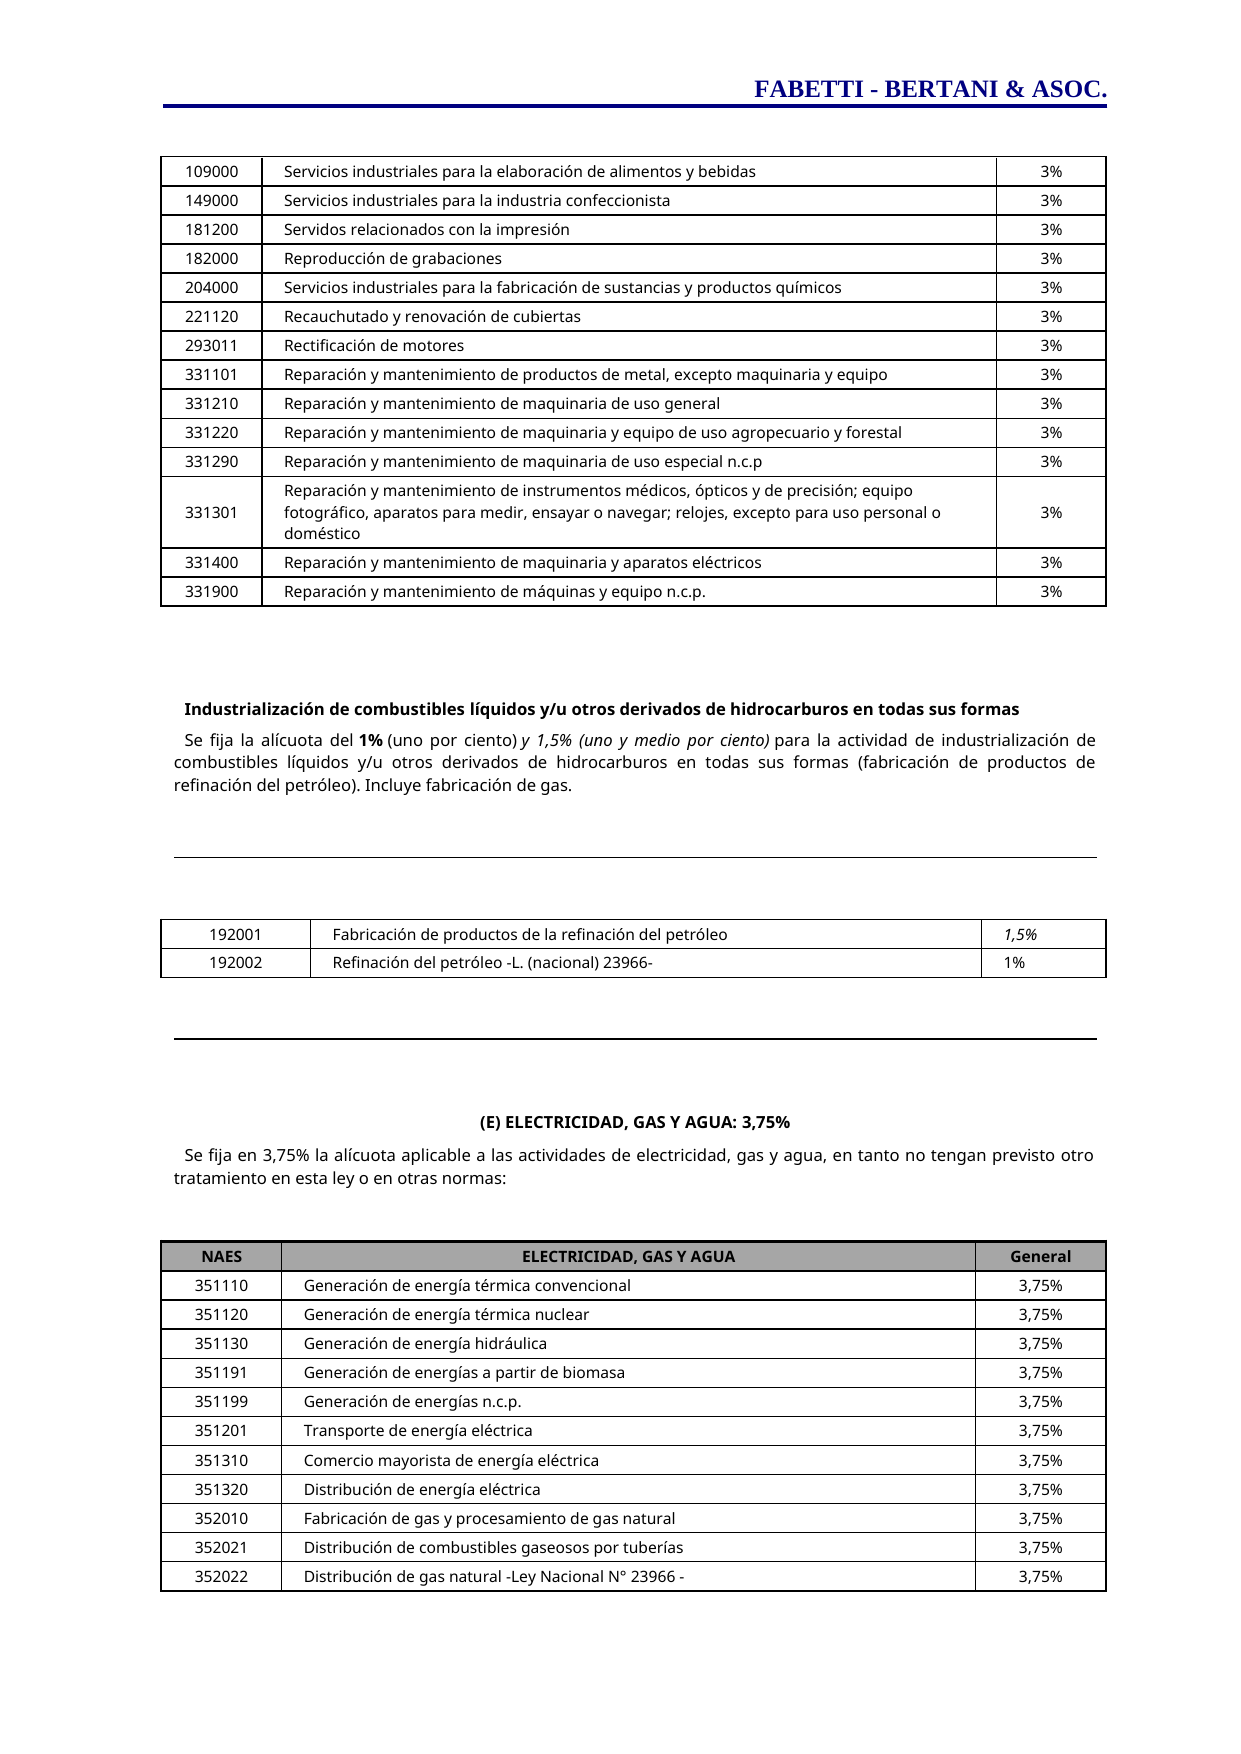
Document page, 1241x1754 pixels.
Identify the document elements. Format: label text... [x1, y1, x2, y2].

table_cell 109000 [162, 157, 262, 185]
table_cell Reparación y mantenimiento de máquinas y equipo n.c.p. [263, 578, 996, 605]
table_cell 351191 [162, 1359, 281, 1386]
table_cell 3,75% [976, 1446, 1105, 1474]
table_cell 3,75% [976, 1475, 1105, 1503]
table_cell Distribución de combustibles gaseosos por tuberías [282, 1533, 975, 1561]
table_cell Servicios industriales para la elaboración de alimentos y bebidas [263, 157, 996, 185]
table_cell Transporte de energía eléctrica [282, 1417, 975, 1444]
table_cell 352010 [162, 1504, 281, 1532]
table_header General [976, 1243, 1105, 1270]
table_cell 3% [997, 274, 1105, 301]
table_cell 3,75% [976, 1272, 1105, 1299]
table_header 1,5% [982, 920, 1105, 948]
table_header 192001 [162, 920, 310, 948]
table_cell 3% [997, 157, 1105, 185]
table_cell 3,75% [976, 1388, 1105, 1416]
table_cell Comercio mayorista de energía eléctrica [282, 1446, 975, 1474]
table_cell Recauchutado y renovación de cubiertas [263, 303, 996, 330]
table_cell 3,75% [976, 1562, 1105, 1590]
table_cell Generación de energía térmica nuclear [282, 1301, 975, 1328]
table_cell Generación de energía hidráulica [282, 1330, 975, 1357]
table_cell 182000 [162, 245, 261, 272]
table_cell 331220 [162, 419, 261, 446]
table_cell 352022 [162, 1562, 281, 1590]
table_cell Reparación y mantenimiento de maquinaria y aparatos eléctricos [263, 549, 996, 576]
table_cell Distribución de gas natural -Ley Nacional N° 23966 - [282, 1562, 975, 1590]
table_cell Reparación y mantenimiento de maquinaria y equipo de uso agropecuario y forestal [263, 419, 996, 446]
table_cell Servidos relacionados con la impresión [263, 216, 996, 243]
table_cell 3% [997, 303, 1105, 330]
table_cell 331101 [162, 361, 261, 388]
table_cell Servicios industriales para la industria confeccionista [263, 187, 996, 214]
table_cell 181200 [162, 216, 261, 243]
table_cell 351120 [162, 1301, 281, 1328]
table_cell 352021 [162, 1533, 281, 1561]
table_cell 3% [997, 419, 1105, 446]
table_cell Fabricación de gas y procesamiento de gas natural [282, 1504, 975, 1532]
table_header NAES [162, 1243, 281, 1270]
table_cell Reproducción de grabaciones [263, 245, 996, 272]
table_cell 331290 [162, 448, 261, 476]
table_header Fabricación de productos de la refinación del petróleo [311, 920, 981, 948]
table_cell Rectificación de motores [263, 332, 996, 359]
table_cell Reparación y mantenimiento de maquinaria de uso especial n.c.p [263, 448, 996, 476]
table_cell 351310 [162, 1446, 281, 1474]
table_cell Reparación y mantenimiento de productos de metal, excepto maquinaria y equipo [263, 361, 996, 388]
text Se fija en 3,75% la alícuota aplicable a las actividades de electricidad, gas y agua, en tanto no tengan previsto otro tratamiento en esta ley o en otras normas: [173, 1143, 1097, 1189]
table_cell Refinación del petróleo -L. (nacional) 23966- [311, 949, 981, 977]
table_cell 192002 [162, 949, 310, 977]
table_cell 331210 [162, 390, 261, 417]
table_cell 3% [997, 332, 1105, 359]
table_cell Reparación y mantenimiento de instrumentos médicos, ópticos y de precisión; equipo fotográfico, aparatos para medir, ensayar o navegar; relojes, excepto para uso personal o doméstico [263, 477, 996, 547]
table_cell 293011 [162, 332, 261, 359]
table_cell 149000 [162, 187, 261, 214]
table_cell 3,75% [976, 1417, 1105, 1444]
table_cell 3% [997, 448, 1105, 476]
table_cell 3,75% [976, 1533, 1105, 1561]
table_cell 3% [997, 216, 1105, 243]
table_cell 3% [997, 187, 1105, 214]
text Se fija la alícuota del 1% (uno por ciento) y 1,5% (uno y medio por ciento) para la actividad de industrialización de combustibles líquidos y/u otros derivados de hidrocarburos en todas sus formas (fabricación de productos de refinación del petróleo). Incluye fabricación de gas. [173, 728, 1097, 796]
table_cell 3% [997, 245, 1105, 272]
table_cell 1% [982, 949, 1105, 977]
table_cell 3% [997, 390, 1105, 417]
table_cell 3% [997, 361, 1105, 388]
table_cell 351201 [162, 1417, 281, 1444]
table_cell 204000 [162, 274, 261, 301]
text Industrialización de combustibles líquidos y/u otros derivados de hidrocarburos en todas sus formas [173, 697, 1097, 720]
table_cell 3,75% [976, 1301, 1105, 1328]
table_cell 351110 [162, 1272, 281, 1299]
table_cell 221120 [162, 303, 261, 330]
table_cell 331301 [162, 477, 261, 547]
table_cell 3% [997, 477, 1105, 547]
table_cell 331900 [162, 578, 261, 605]
table_cell Generación de energía térmica convencional [282, 1272, 975, 1299]
table_header ELECTRICIDAD, GAS Y AGUA [282, 1243, 975, 1270]
table_cell Reparación y mantenimiento de maquinaria de uso general [263, 390, 996, 417]
table_cell 351199 [162, 1388, 281, 1416]
table_cell Distribución de energía eléctrica [282, 1475, 975, 1503]
table_cell 351130 [162, 1330, 281, 1357]
table_cell 3,75% [976, 1330, 1105, 1357]
table_cell 3% [997, 578, 1105, 605]
table_cell Generación de energías a partir de biomasa [282, 1359, 975, 1386]
table_cell 351320 [162, 1475, 281, 1503]
table_cell Servicios industriales para la fabricación de sustancias y productos químicos [263, 274, 996, 301]
table_cell 3,75% [976, 1504, 1105, 1532]
table_cell 331400 [162, 549, 261, 576]
table_cell 3,75% [976, 1359, 1105, 1386]
table_cell 3% [997, 549, 1105, 576]
text (E) ELECTRICIDAD, GAS Y AGUA: 3,75% [173, 1110, 1097, 1133]
table_cell Generación de energías n.c.p. [282, 1388, 975, 1416]
